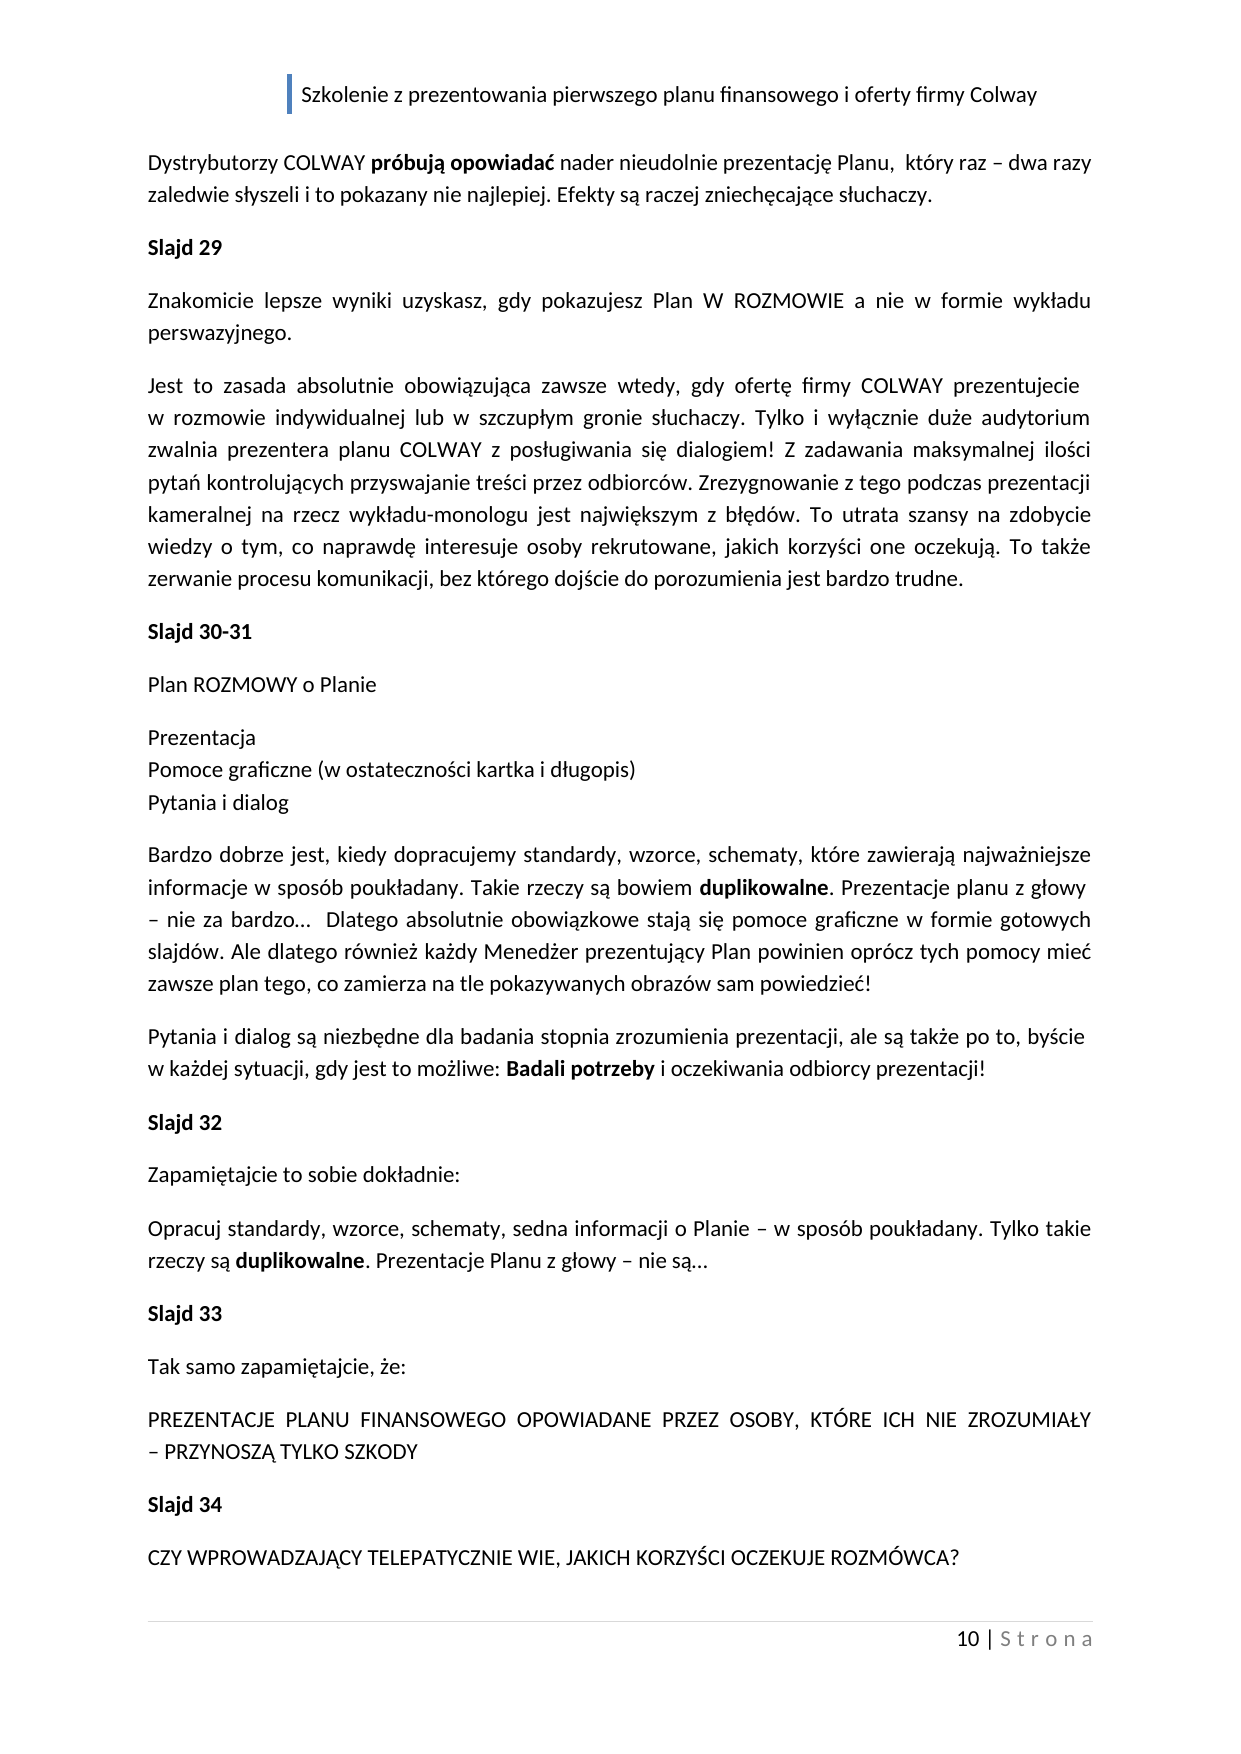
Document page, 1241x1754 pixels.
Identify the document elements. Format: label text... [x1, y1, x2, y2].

text Tak samo zapamiętajcie, że: [148, 1352, 1093, 1380]
text Slajd 34 [148, 1490, 1093, 1518]
text Zapamiętajcie to sobie dokładnie: [148, 1161, 1093, 1189]
text Bardzo dobrze jest, kiedy dopracujemy standardy, wzorce, schematy, które zawierają najważniejsze informacje w sposób poukładany. Takie rzeczy są bowiem duplikowalne. Prezentacje planu z głowy – nie za bardzo… Dlatego absolutnie obowiązkowe stają się pomoce graficzne w formie gotowych slajdów. Ale dlatego również każdy Menedżer prezentujący Plan powinien oprócz tych pomocy mieć zawsze plan tego, co zamierza na tle pokazywanych obrazów sam powiedzieć! [148, 841, 1093, 997]
text Slajd 33 [148, 1299, 1093, 1327]
text Pytania i dialog są niezbędne dla badania stopnia zrozumienia prezentacji, ale są także po to, byście w każdej sytuacji, gdy jest to możliwe: Badali potrzeby i oczekiwania odbiorcy prezentacji! [148, 1022, 1093, 1083]
text Prezentacja Pomoce graficzne (w ostateczności kartka i długopis) Pytania i dialog [148, 723, 1093, 816]
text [148, 148, 1093, 208]
text Plan ROZMOWY o Planie [148, 670, 1093, 698]
text CZY WPROWADZAJĄCY TELEPATYCZNIE WIE, JAKICH KORZYŚCI OCZEKUJE ROZMÓWCA? [148, 1543, 1093, 1571]
text PREZENTACJE PLANU FINANSOWEGO OPOWIADANE PRZEZ OSOBY, KTÓRE ICH NIE ZROZUMIAŁY – PRZYNOSZĄ TYLKO SZKODY [148, 1405, 1093, 1465]
text Znakomicie lepsze wyniki uzyskasz, gdy pokazujesz Plan W ROZMOWIE a nie w formie wykładu perswazyjnego. [148, 286, 1093, 346]
text Jest to zasada absolutnie obowiązująca zawsze wtedy, gdy ofertę firmy COLWAY prezentujecie w rozmowie indywidualnej lub w szczupłym gronie słuchaczy. Tylko i wyłącznie duże audytorium zwalnia prezentera planu COLWAY z posługiwania się dialogiem! Z zadawania maksymalnej ilości pytań kontrolujących przyswajanie treści przez odbiorców. Zrezygnowanie z tego podczas prezentacji kameralnej na rzecz wykładu-monologu jest największym z błędów. To utrata szansy na zdobycie wiedzy o tym, co naprawdę interesuje osoby rekrutowane, jakich korzyści one oczekują. To także zerwanie procesu komunikacji, bez którego dojście do porozumienia jest bardzo trudne. [148, 371, 1093, 592]
text Slajd 29 [148, 233, 1093, 261]
text Slajd 30-31 [148, 617, 1093, 645]
text Slajd 32 [148, 1108, 1093, 1136]
text Opracuj standardy, wzorce, schematy, sedna informacji o Planie – w sposób poukładany. Tylko takie rzeczy są duplikowalne. Prezentacje Planu z głowy – nie są… [148, 1214, 1093, 1274]
